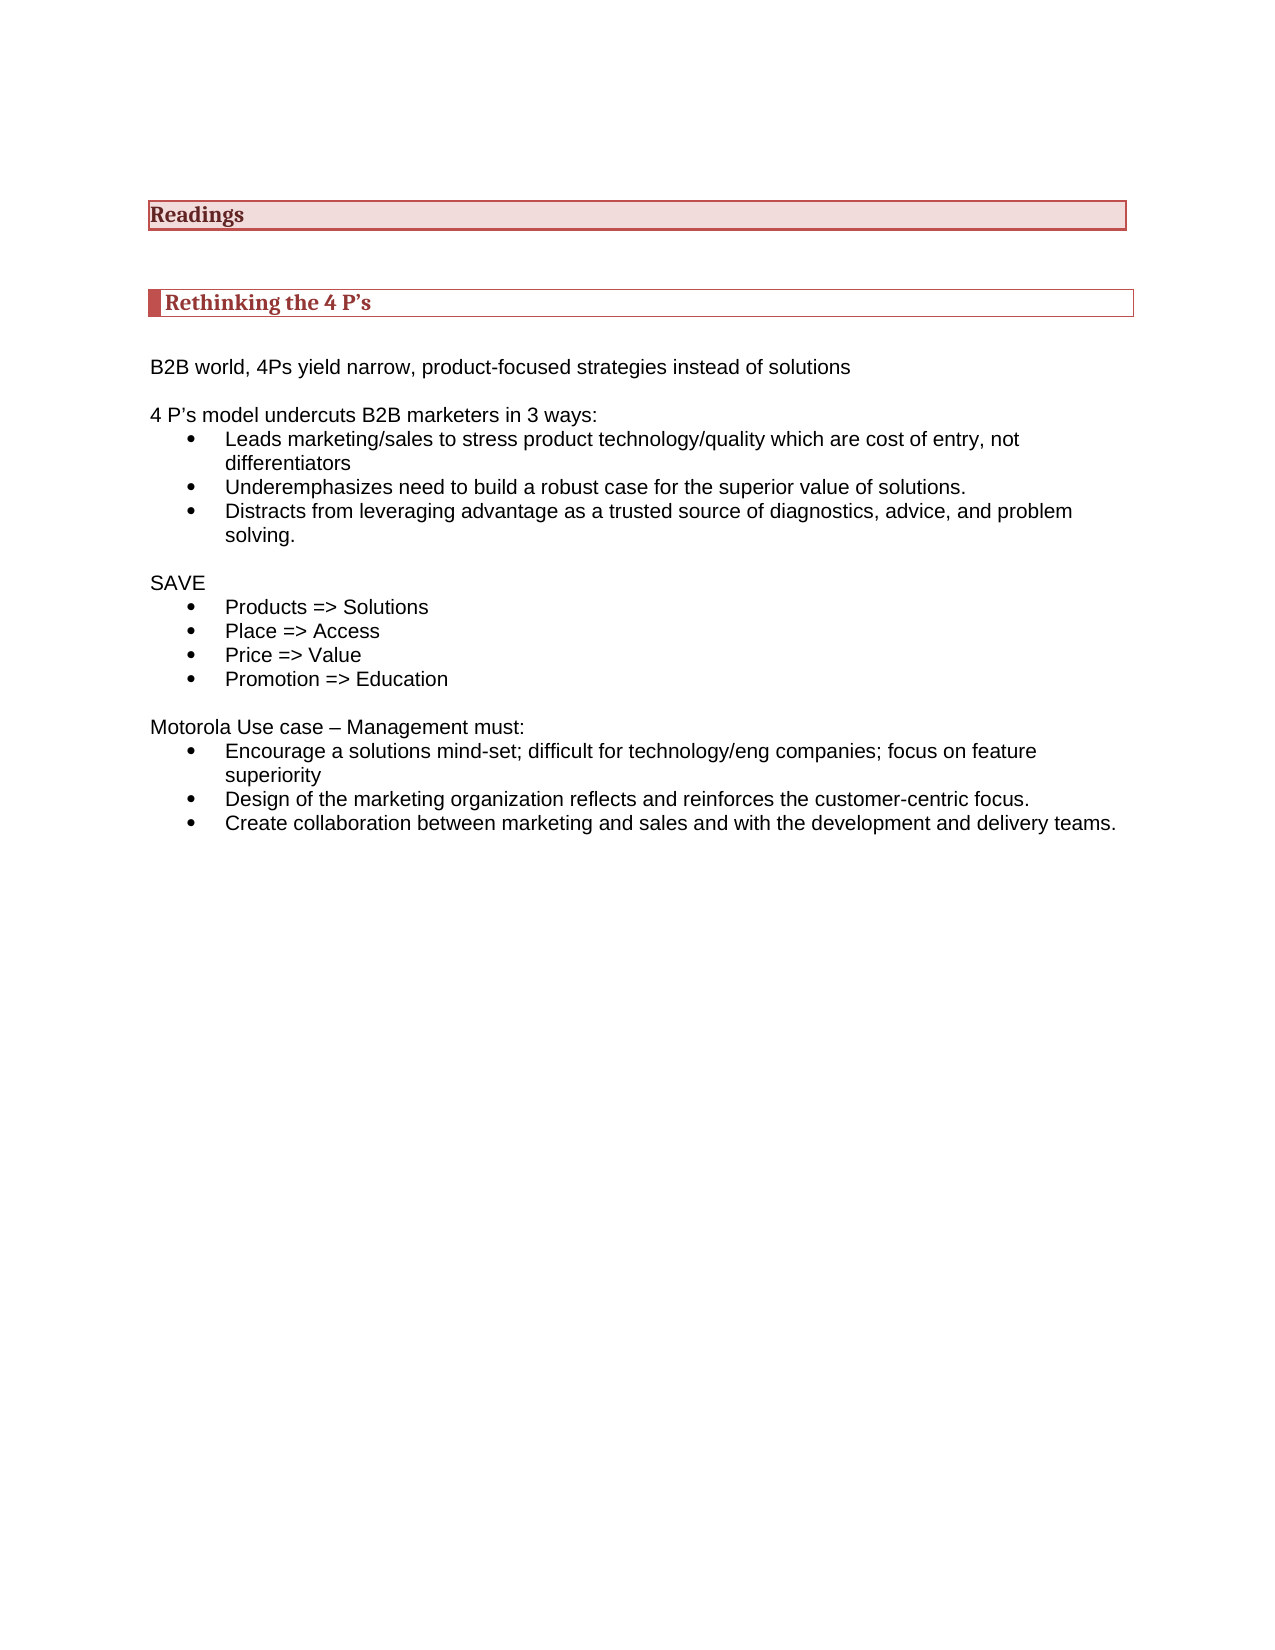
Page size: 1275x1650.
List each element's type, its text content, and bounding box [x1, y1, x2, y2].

list Underemphasizes need to build a robust case for the superior value of solutions. [187, 475, 1125, 499]
list Distracts from leveraging advantage as a trusted source of diagnostics, advice, and problem solving. [187, 499, 1125, 547]
text 4 P’s model undercuts B2B marketers in 3 ways: [150, 403, 1125, 427]
list Price => Value [187, 643, 1125, 667]
list Design of the marketing organization reflects and reinforces the customer-centric focus. [187, 787, 1125, 811]
list Promotion => Education [187, 667, 1125, 691]
text B2B world, 4Ps yield narrow, product-focused strategies instead of solutions [150, 355, 1125, 379]
list Encourage a solutions mind-set; difficult for technology/eng companies; focus on feature superiority [187, 739, 1125, 787]
text Motorola Use case – Management must: [150, 715, 1125, 739]
list Leads marketing/sales to stress product technology/quality which are cost of entry, not differentiators [187, 427, 1125, 475]
list Create collaboration between marketing and sales and with the development and delivery teams. [187, 811, 1125, 835]
text SAVE [150, 571, 1125, 595]
subtitle Readings [150, 202, 1125, 228]
list Products => Solutions [187, 595, 1125, 619]
list Place => Access [187, 619, 1125, 643]
subtitle Rethinking the 4 P’s [161, 290, 1133, 316]
